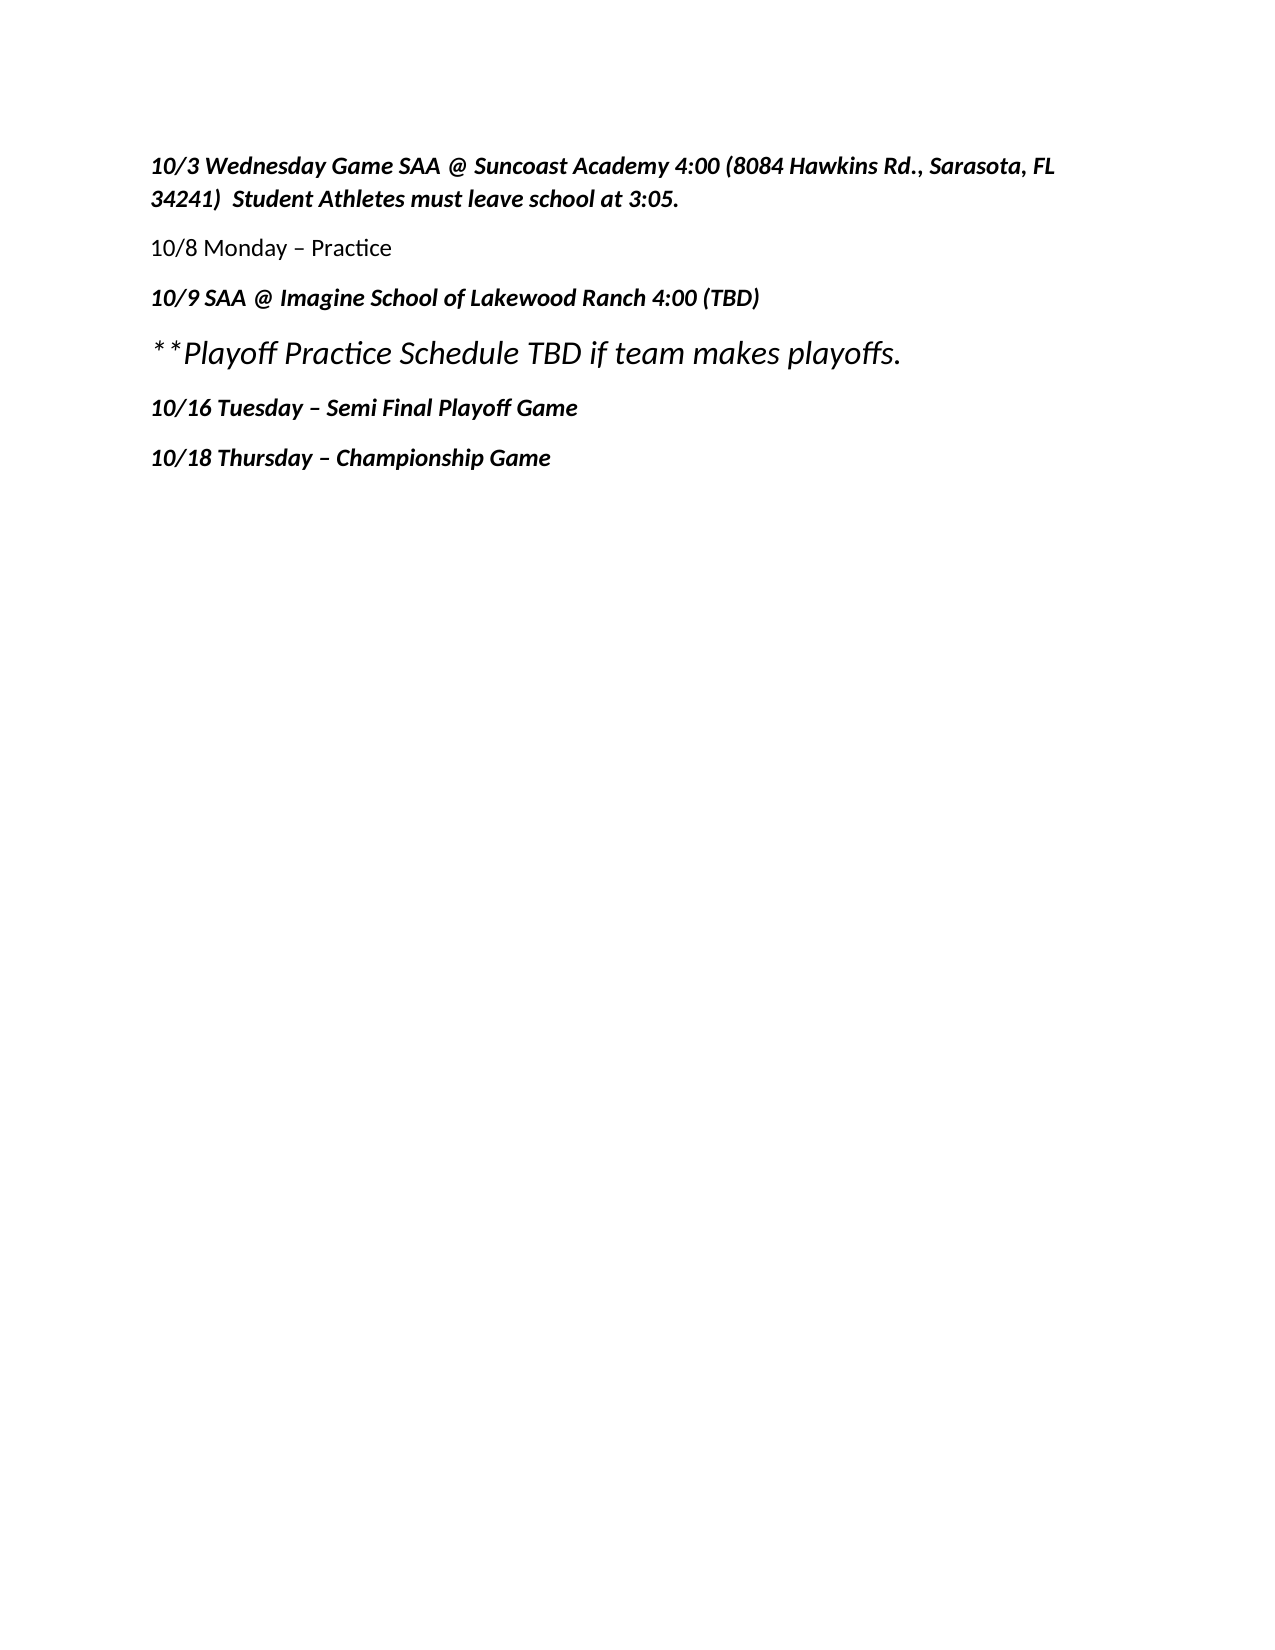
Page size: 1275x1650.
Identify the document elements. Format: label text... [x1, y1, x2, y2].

text 10/9 SAA @ Imagine School of Lakewood Ranch 4:00 (TBD) [150, 282, 1125, 313]
text **Playoff Practice Schedule TBD if team makes playoffs. [150, 332, 1125, 372]
text 10/8 Monday – Practice [150, 232, 1125, 263]
text 10/18 Thursday – Championship Game [150, 442, 1125, 472]
text 10/16 Tuesday – Semi Final Playoff Game [150, 392, 1125, 423]
text 10/3 Wednesday Game SAA @ Suncoast Academy 4:00 (8084 Hawkins Rd., Sarasota, FL 34241) Student Athletes must leave school at 3:05. [150, 150, 1125, 213]
